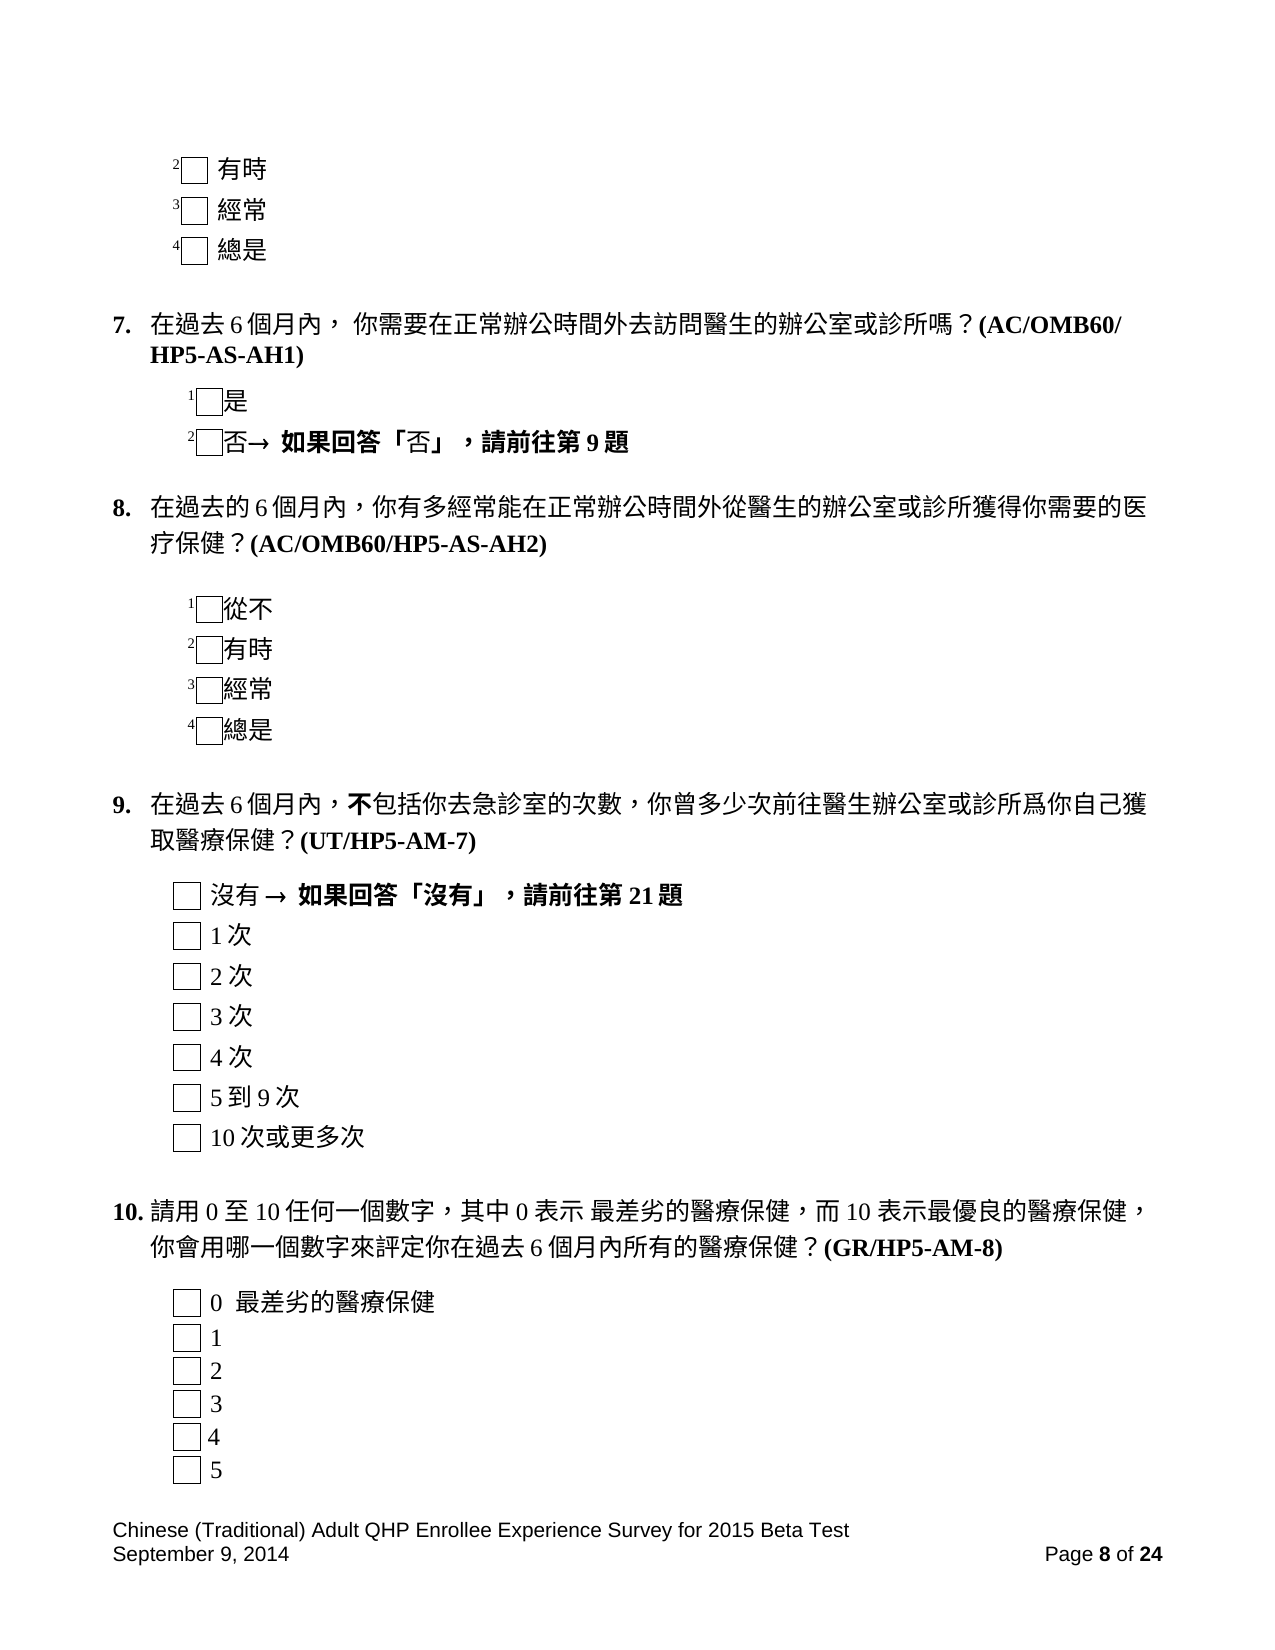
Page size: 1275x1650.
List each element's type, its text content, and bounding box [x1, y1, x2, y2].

text 4 總是 [172, 231, 1162, 267]
text 4 [172, 1422, 1162, 1451]
text 2有時 [187, 629, 1162, 666]
text 2 次 [172, 956, 1162, 992]
text 3 經常 [172, 190, 1162, 227]
text 沒有 如果回答「沒有」，請前往第21題 [172, 875, 1162, 912]
text 4 次 [172, 1037, 1162, 1073]
text 1次 [172, 916, 1162, 952]
text 5 [172, 1455, 1162, 1484]
text 5到9次 [172, 1077, 1162, 1114]
text 3 次 [172, 997, 1162, 1033]
text 1從不 [187, 589, 1162, 625]
text 3經常 [187, 670, 1162, 706]
list 在過去6個月內， 你需要在正常辦公時間外去訪問醫生的辦公室或診所嗎？(AC/OMB60/HP5-AS-AH1) [112, 304, 1162, 369]
text 2 有時 [172, 150, 1162, 186]
text 10次或更多次 [172, 1118, 1162, 1154]
text 1是 [187, 382, 1162, 418]
text 2否 如果回答「否」，請前往第9題 [187, 422, 1162, 458]
text 4總是 [187, 710, 1162, 747]
text 3 [172, 1389, 1162, 1418]
text 0 最差劣的醫療保健 [172, 1283, 1162, 1319]
list 請用 0 至 10任何一個數字，其中 0 表示 最差劣的醫療保健，而 10 表示最優良的醫療保健，你會用哪一個數字來評定你在過去6 個月內所有的醫療保健？(GR/HP5-AM-8) [112, 1192, 1162, 1264]
text 1 [172, 1323, 1162, 1352]
text 2 [172, 1356, 1162, 1385]
list 在過去6個月內，不包括你去急診室的次數，你曾多少次前往醫生辦公室或診所爲你自己獲取醫療保健？(UT/HP5-AM-7) [112, 784, 1162, 857]
list 在過去的6個月內，你有多經常能在正常辦公時間外從醫生的辦公室或診所獲得你需要的医疗保健？(AC/OMB60/HP5-AS-AH2) [112, 487, 1162, 560]
